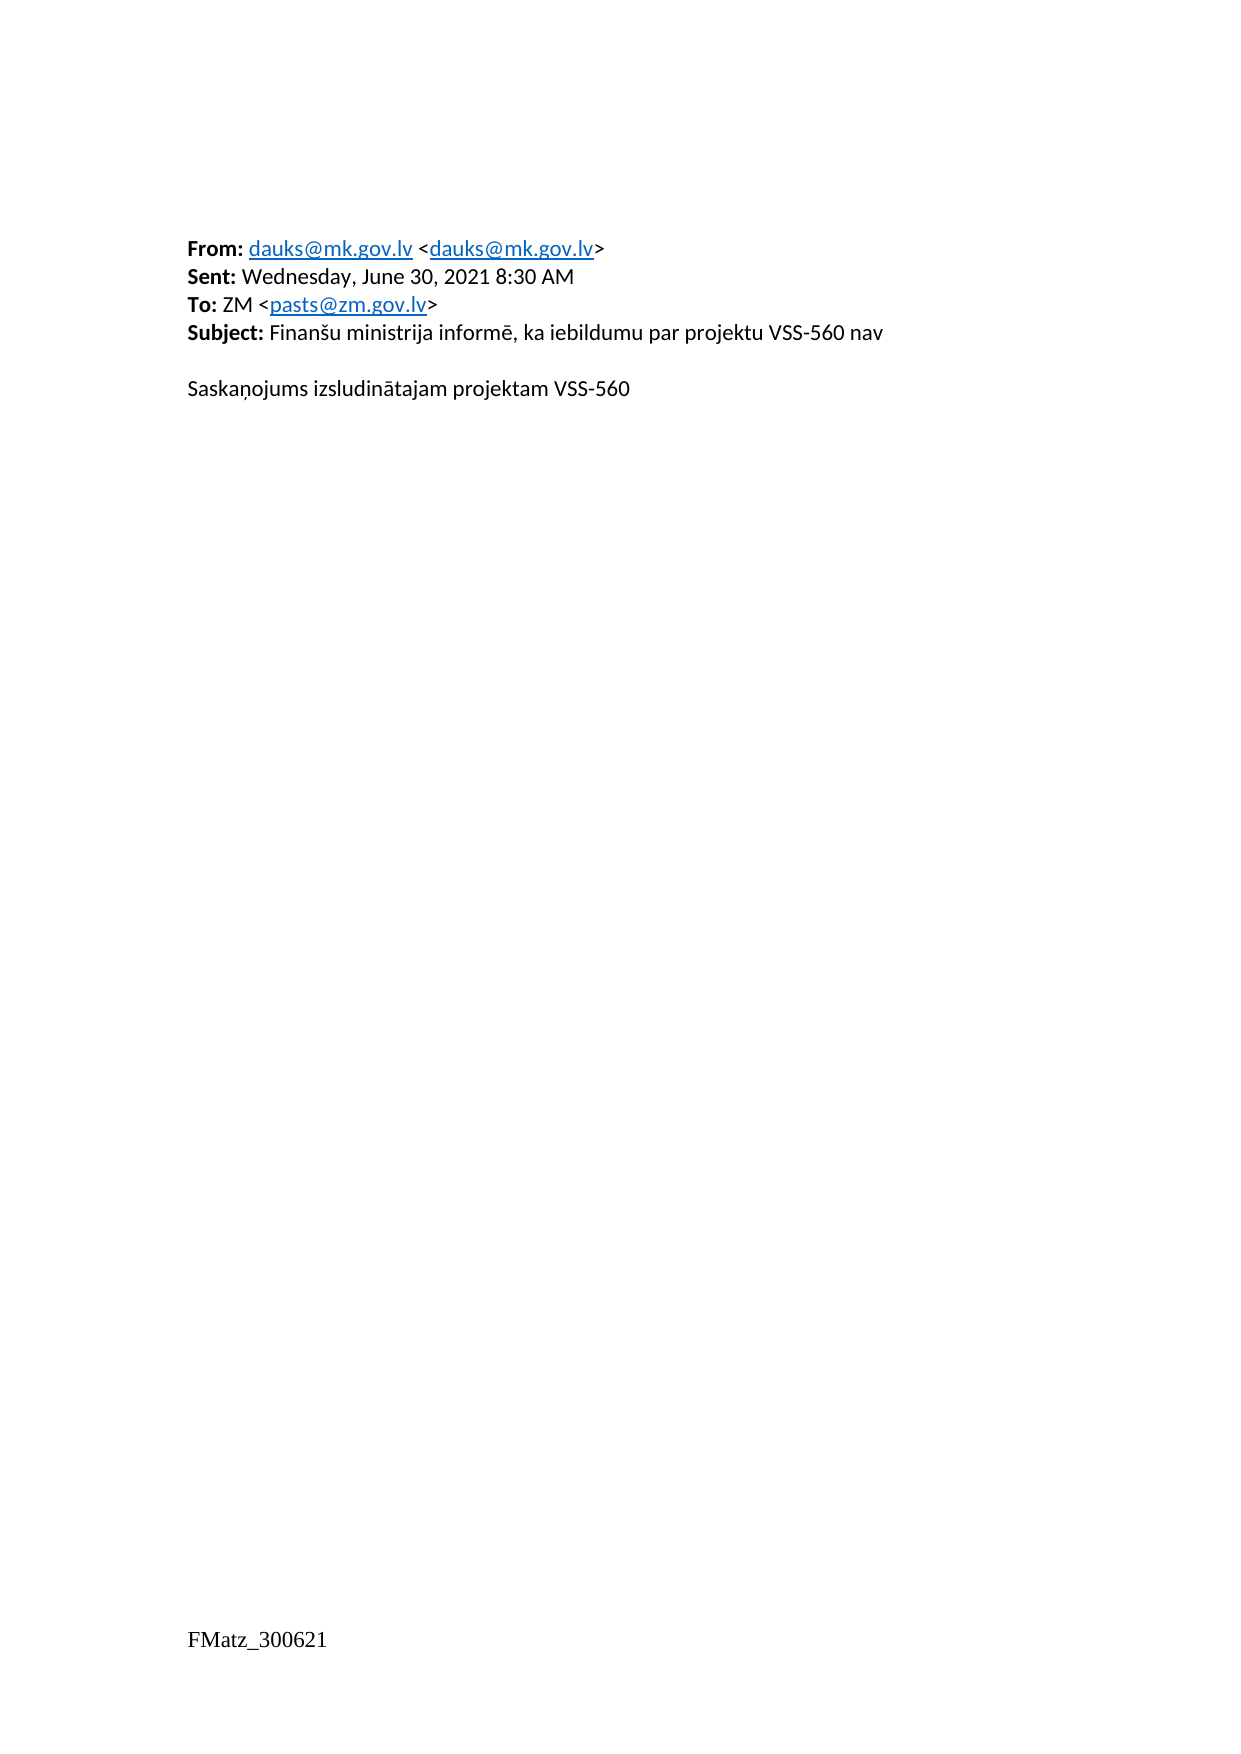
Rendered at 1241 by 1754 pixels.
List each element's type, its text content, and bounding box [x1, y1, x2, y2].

text Saskaņojums izsludinātajam projektam VSS-560 [187, 374, 1053, 402]
text From: dauks@mk.gov.lv <dauks@mk.gov.lv> Sent: Wednesday, June 30, 2021 8:30 AM To: ZM <pasts@zm.gov.lv> Subject: Finanšu ministrija informē, ka iebildumu par projektu VSS-560 nav [187, 234, 1053, 346]
